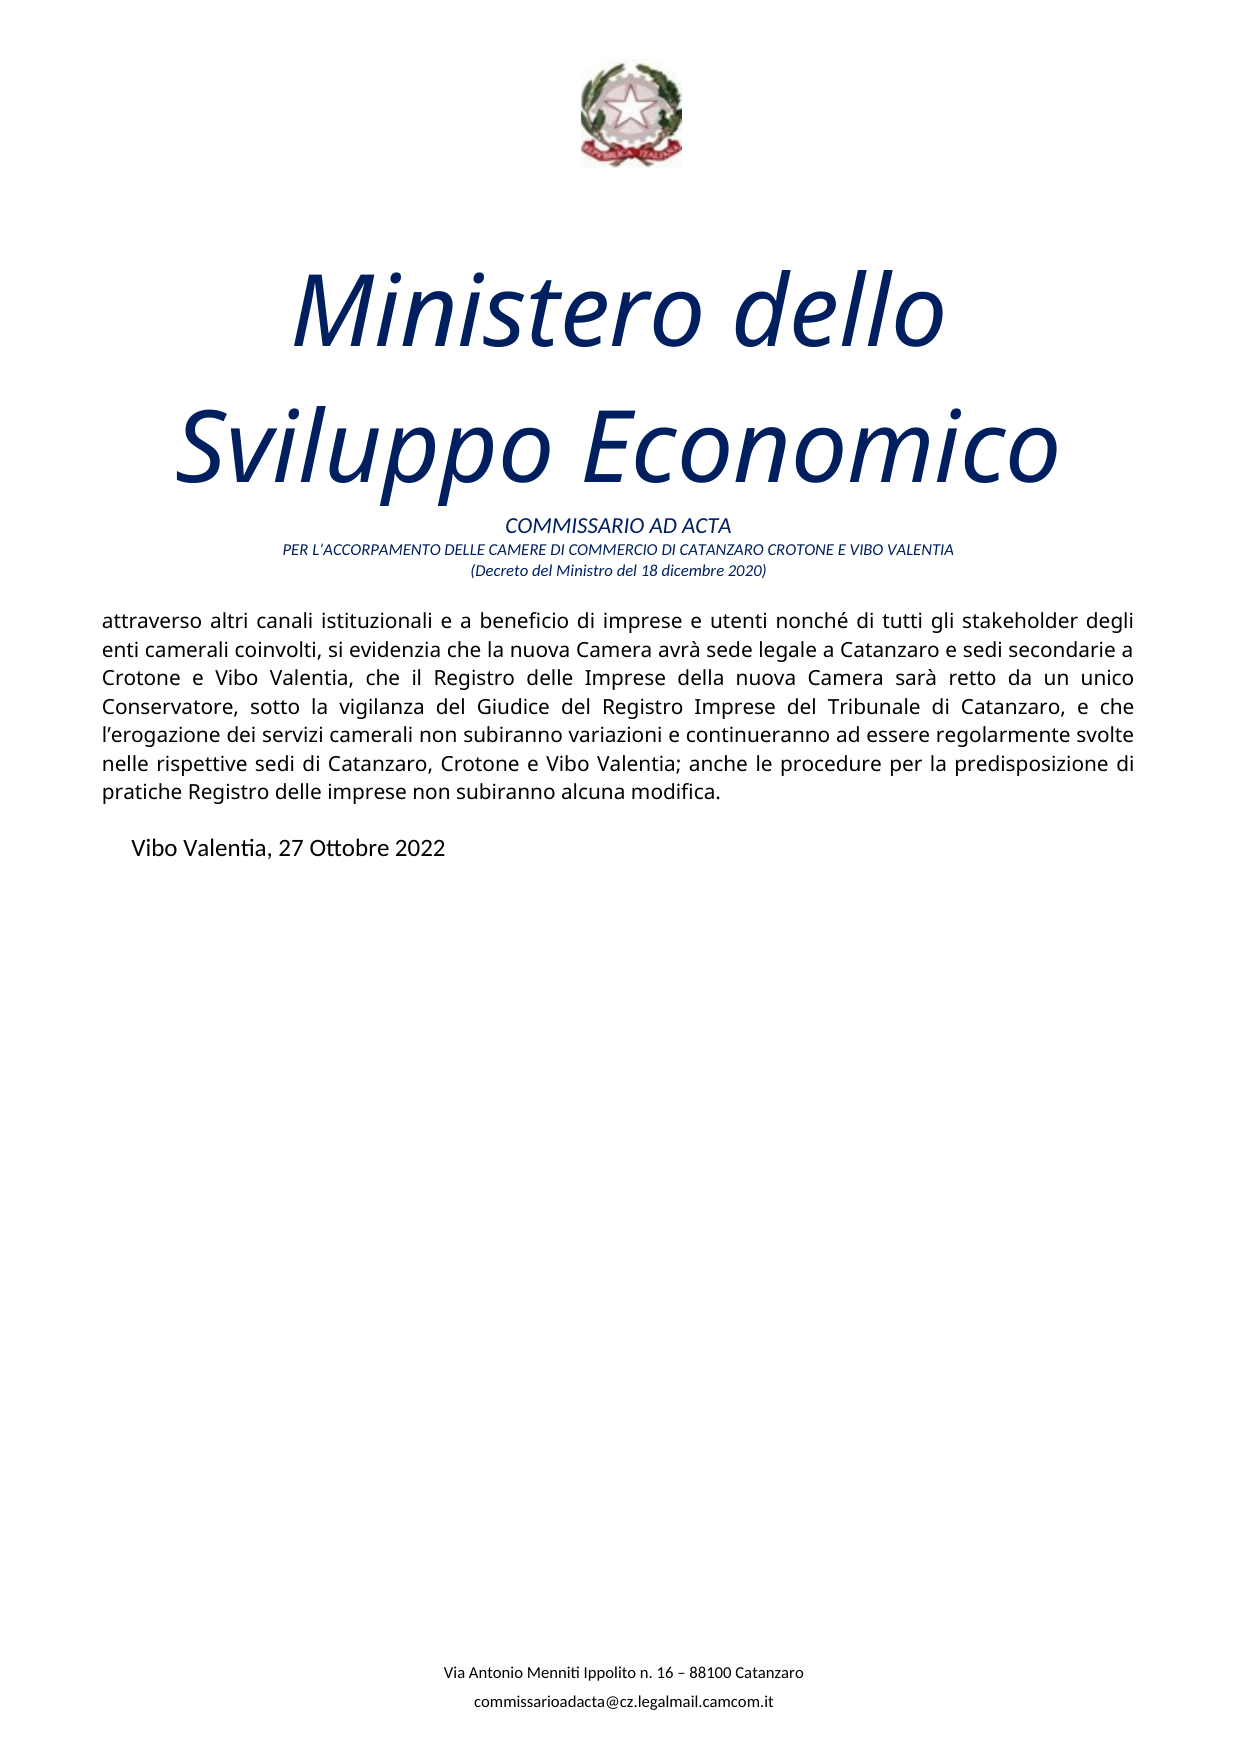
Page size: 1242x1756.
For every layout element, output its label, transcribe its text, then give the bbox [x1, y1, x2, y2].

text Vibo Valentia, 27 Ottobre 2022 [131, 832, 1136, 863]
picture [580, 59, 682, 169]
text Secondo quanto già reso noto dal Commissario governativo ad Acta per l’accorpamento Bruno Calvetta attraverso altri canali istituzionali e a beneficio di imprese e utenti nonché di tutti gli stakeholder degli enti camerali coinvolti, si evidenzia che la nuova Camera avrà sede legale a Catanzaro e sedi secondarie a Crotone e Vibo Valentia, che il Registro delle Imprese della nuova Camera sarà retto da un unico Conservatore, sotto la vigilanza del Giudice del Registro Imprese del Tribunale di Catanzaro, e che l’erogazione dei servizi camerali non subiranno variazioni e continueranno ad essere regolarmente svolte nelle rispettive sedi di Catanzaro, Crotone e Vibo Valentia; anche le procedure per la predisposizione di pratiche Registro delle imprese non subiranno alcuna modifica. [102, 607, 1136, 806]
